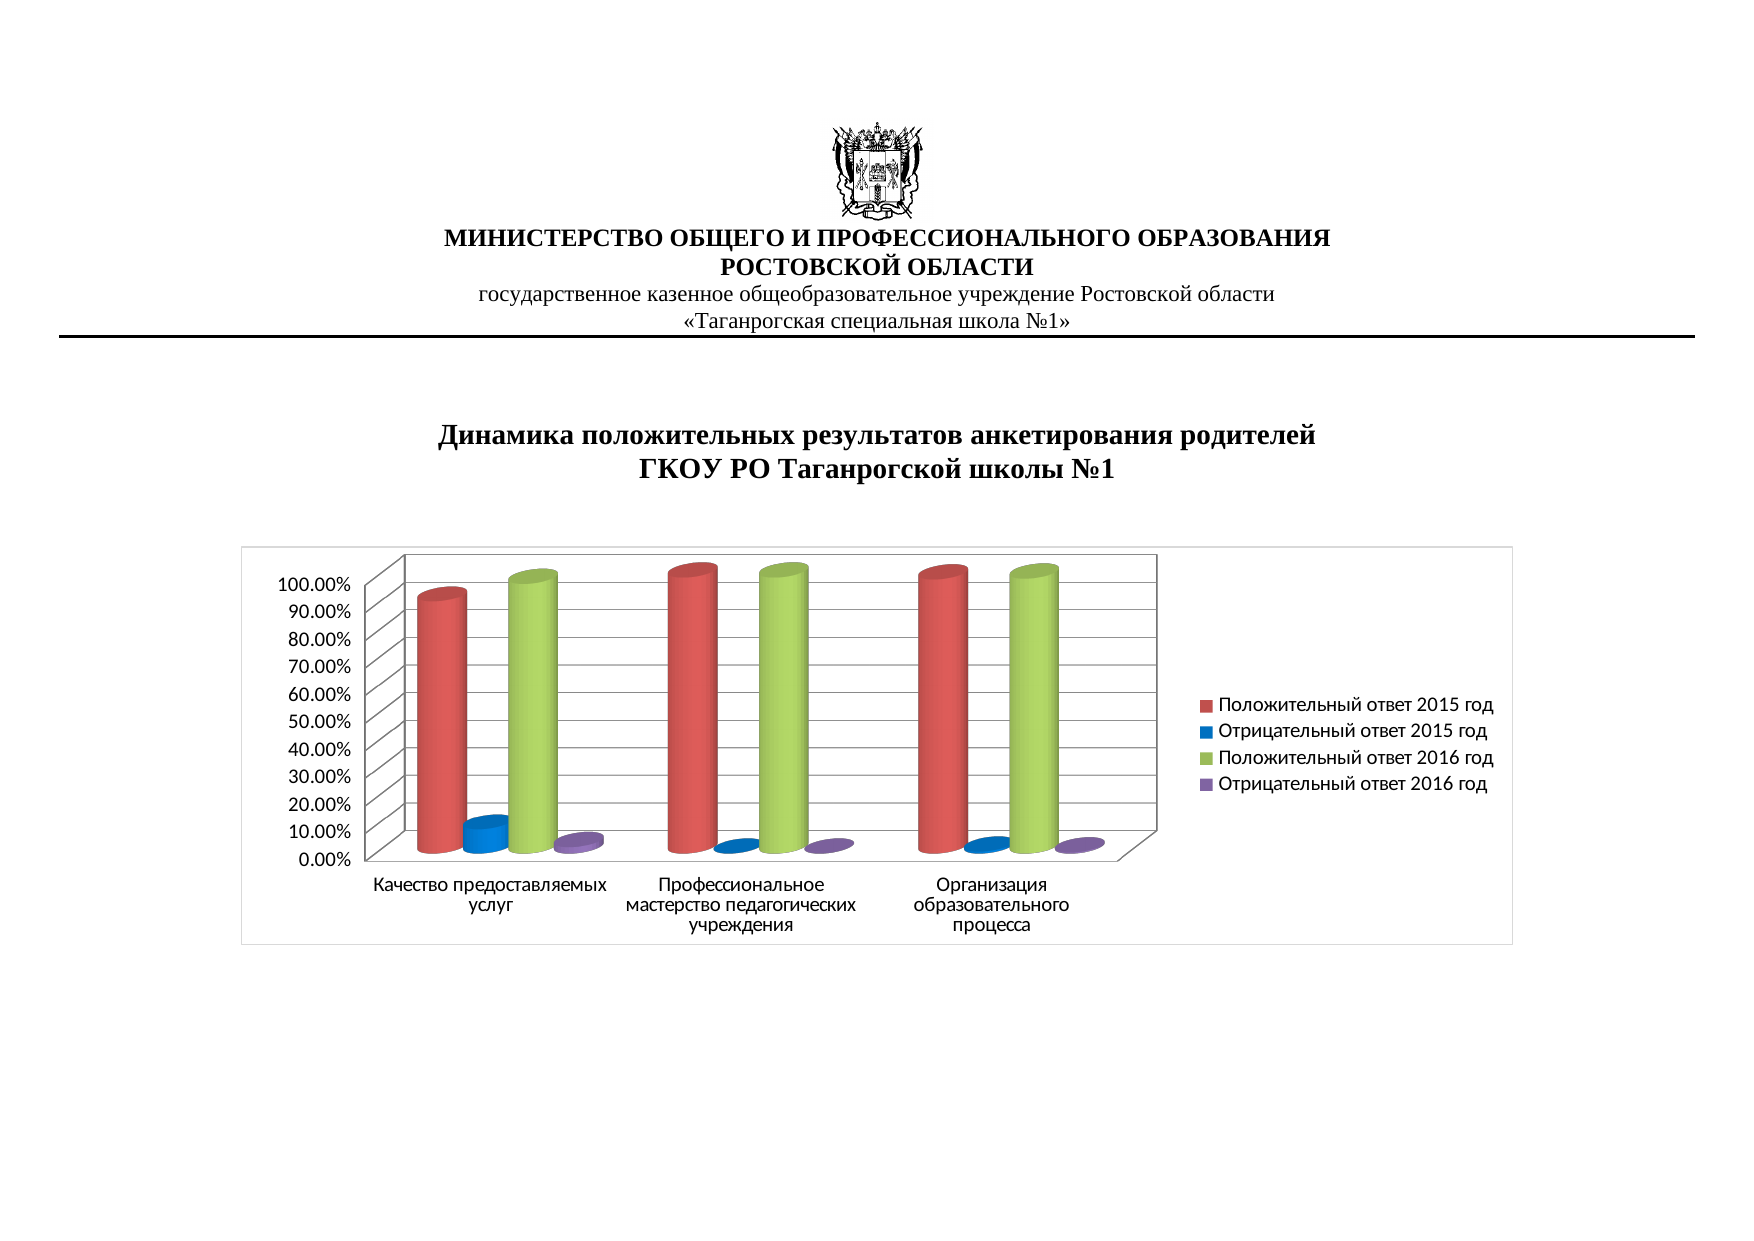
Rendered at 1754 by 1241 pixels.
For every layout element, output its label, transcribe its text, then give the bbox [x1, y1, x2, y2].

subtitle МИНИСТЕРСТВО ОБЩЕГО И ПРОФЕССИОНАЛЬНОГО ОБРАЗОВАНИЯ [59, 223, 1716, 252]
text РОСТОВСКОЙ ОБЛАСТИ [59, 252, 1695, 280]
text ГКОУ РО Таганрогской школы №1 [59, 451, 1695, 484]
text Динамика положительных результатов анкетирования родителей [59, 417, 1695, 451]
picture [820, 118, 934, 223]
title «Таганрогская специальная школа №1» [59, 307, 1695, 335]
title государственное казенное общеобразовательное учреждение Ростовской области [59, 280, 1695, 307]
